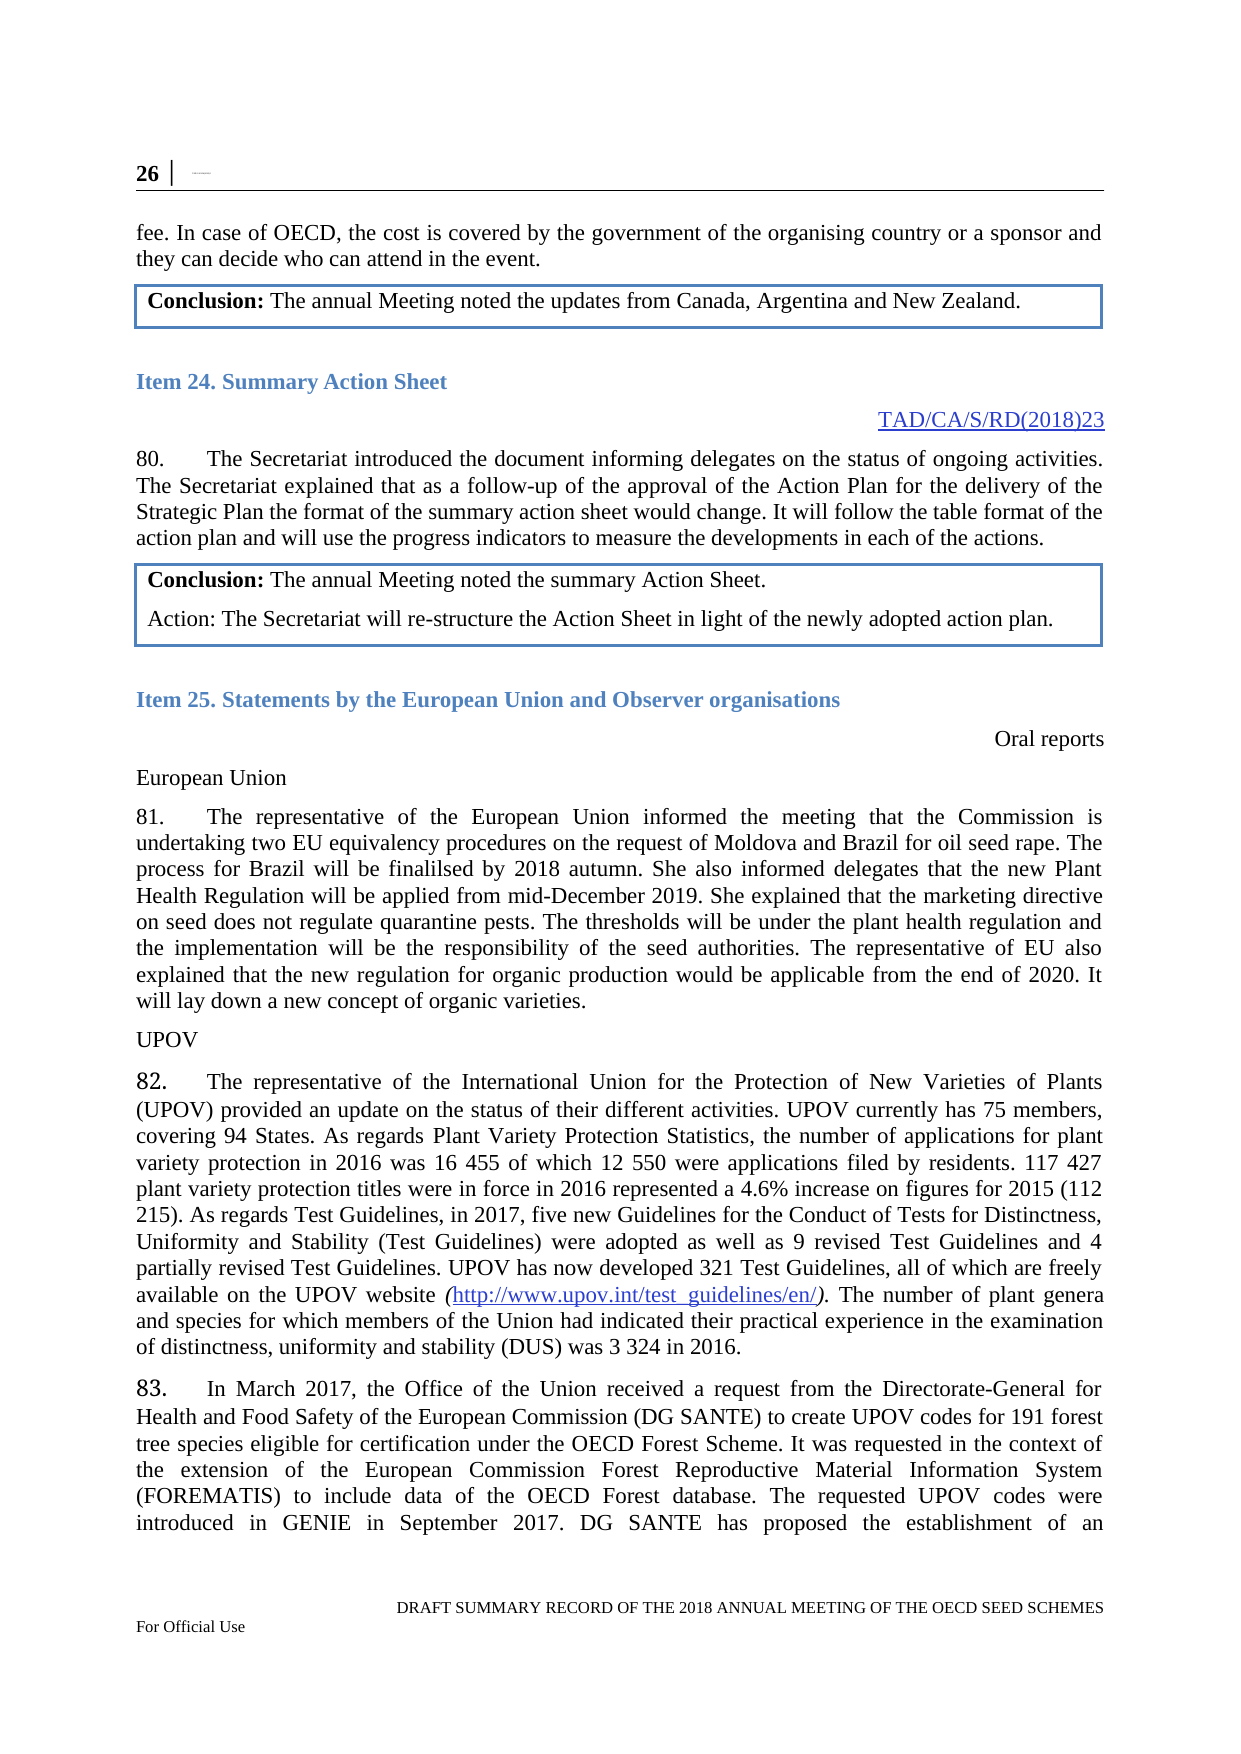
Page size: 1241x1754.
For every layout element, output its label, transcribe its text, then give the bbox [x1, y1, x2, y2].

text The representative of the European Union informed the meeting that the Commission is undertaking two EU equivalency procedures on the request of Moldova and Brazil for oil seed rape. The process for Brazil will be finalilsed by 2018 autumn. She also informed delegates that the new Plant Health Regulation will be applied from mid-December 2019. She explained that the marketing directive on seed does not regulate quarantine pests. The thresholds will be under the plant health regulation and the implementation will be the responsibility of the seed authorities. The representative of EU also explained that the new regulation for organic production would be applicable from the end of 2020. It will lay down a new concept of organic varieties. [136, 803, 1104, 1013]
text The representative of the International Union for the Protection of New Varieties of Plants (UPOV) provided an update on the status of their different activities. UPOV currently has 75 members, covering 94 States. As regards Plant Variety Protection Statistics, the number of applications for plant variety protection in 2016 was 16 455 of which 12 550 were applications filed by residents. 117 427 plant variety protection titles were in force in 2016 represented a 4.6% increase on figures for 2015 (112 215). As regards Test Guidelines, in 2017, five new Guidelines for the Conduct of Tests for Distinctness, Uniformity and Stability (Test Guidelines) were adopted as well as 9 revised Test Guidelines and 4 partially revised Test Guidelines. UPOV has now developed 321 Test Guidelines, all of which are freely available on the UPOV website (http://www.upov.int/test_guidelines/en/). The number of plant genera and species for which members of the Union had indicated their practical experience in the examination of distinctness, uniformity and stability (DUS) was 3 324 in 2016. [136, 1065, 1104, 1360]
text Oral reports [136, 725, 1104, 751]
list UPOV [136, 1026, 1104, 1052]
subtitle Statements by the European Union and Observer organisations [136, 686, 1104, 712]
table_header Conclusion: The annual Meeting noted the updates from Canada, Argentina and New Zealand. [137, 287, 1100, 326]
table_header Conclusion: The annual Meeting noted the summary Action Sheet. Action: The Secretariat will re-structure the Action Sheet in light of the newly adopted action plan. [137, 566, 1100, 644]
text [136, 218, 1104, 271]
subtitle Summary Action Sheet [136, 368, 1104, 394]
list European Union [136, 764, 1104, 790]
text TAD/CA/S/RD(2018)23 [136, 407, 1104, 433]
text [136, 1372, 1104, 1535]
text The Secretariat introduced the document informing delegates on the status of ongoing activities. The Secretariat explained that as a follow-up of the approval of the Action Plan for the delivery of the Strategic Plan the format of the summary action sheet would change. It will follow the table format of the action plan and will use the progress indicators to measure the developments in each of the actions. [136, 445, 1104, 551]
